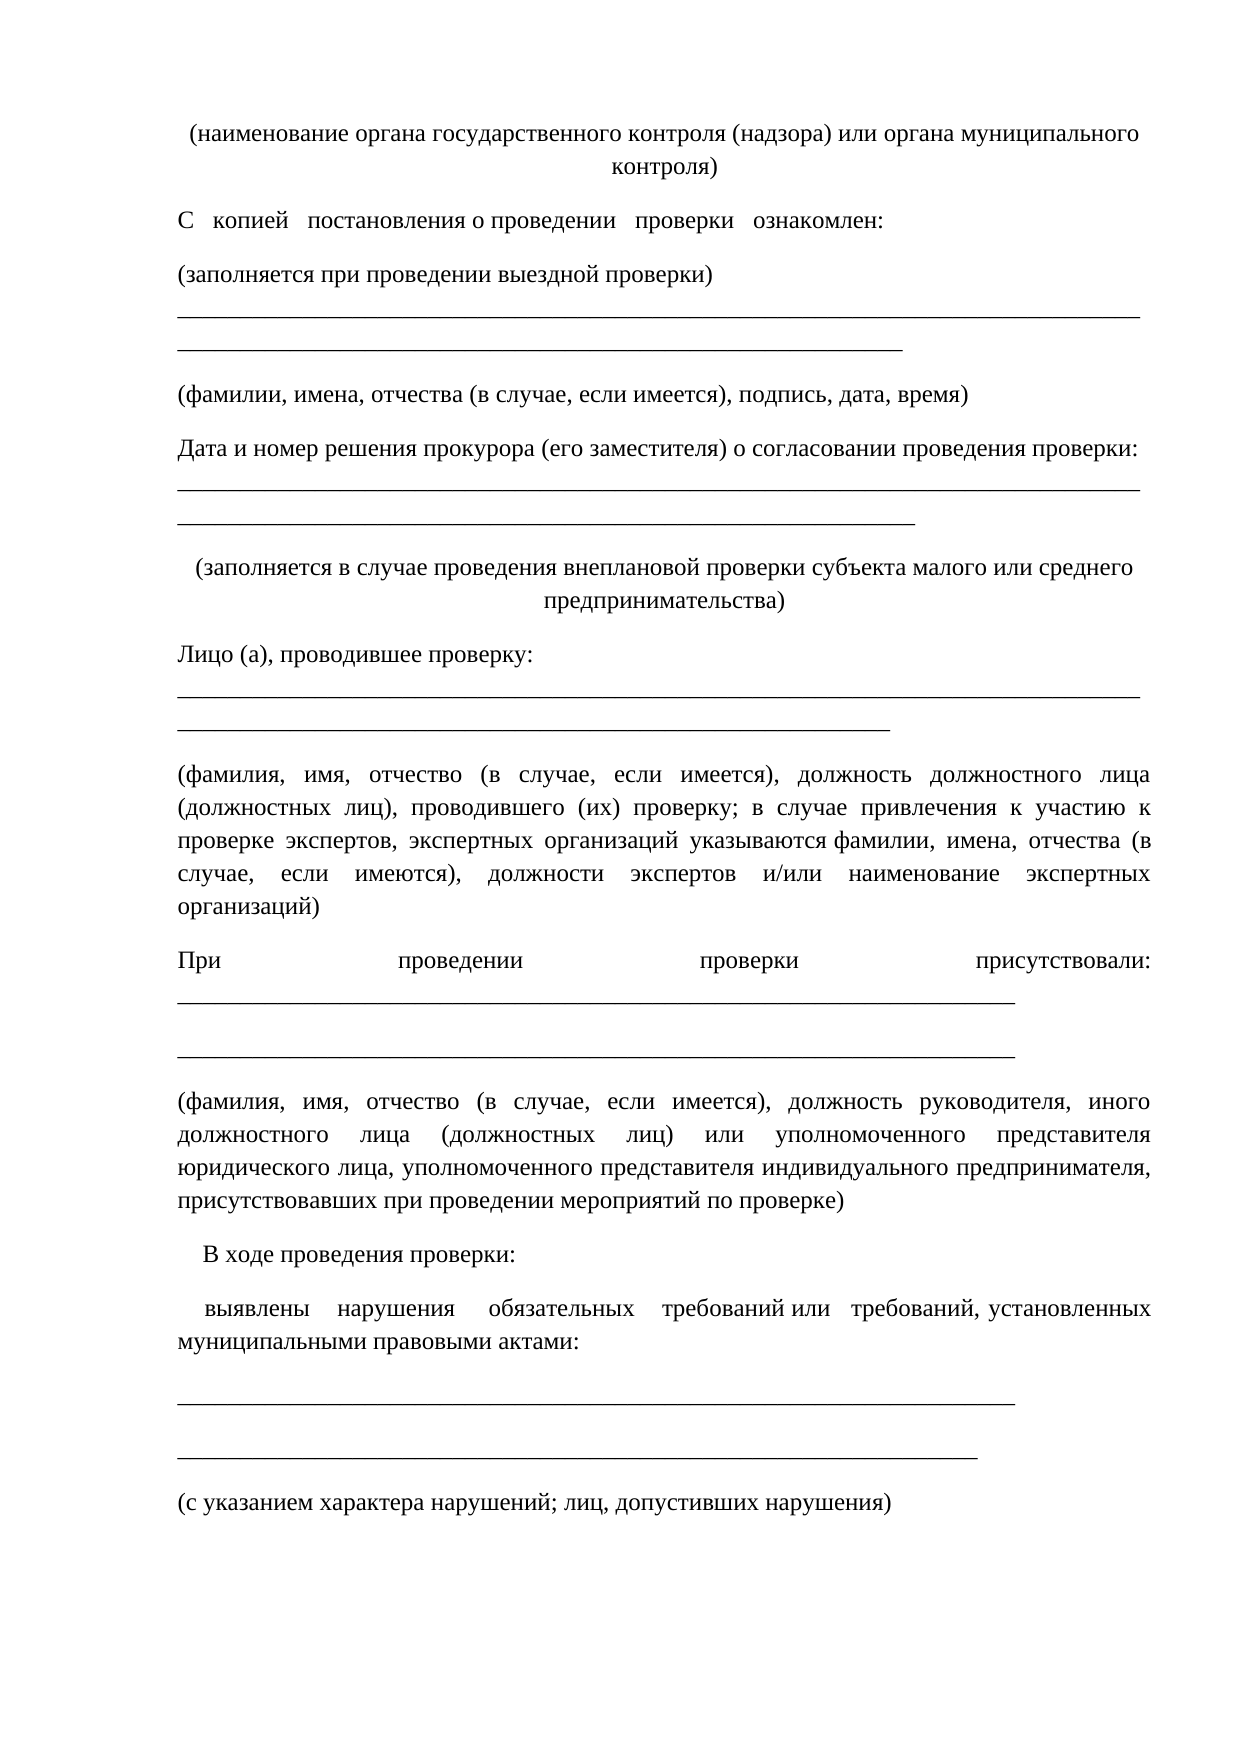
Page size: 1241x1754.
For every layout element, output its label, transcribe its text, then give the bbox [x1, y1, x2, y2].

text ___________________________________________________________________ [177, 1032, 1152, 1061]
text выявлены нарушения обязательных требований или требований, установленных муниципальными правовыми актами: [177, 1293, 1152, 1354]
text ___________________________________________________________________ [177, 1379, 1152, 1408]
text При проведении проверки присутствовали: ___________________________________________________________________ [177, 945, 1152, 1007]
text Дата и номер решения прокурора (его заместителя) о согласовании проведения проверки: ________________________________________________________________________________________________________________________________________ [177, 433, 1152, 527]
text (фамилия, имя, отчество (в случае, если имеется), должность руководителя, иного должностного лица (должностных лиц) или уполномоченного представителя юридического лица, уполномоченного представителя индивидуального предпринимателя, присутствовавших при проведении мероприятий по проверке) [177, 1086, 1152, 1214]
text (фамилии, имена, отчества (в случае, если имеется), подпись, дата, время) [177, 379, 1152, 407]
text В ходе проведения проверки: [177, 1239, 1152, 1268]
text (заполняется при проведении выездной проверки) _______________________________________________________________________________________________________________________________________ [177, 259, 1152, 354]
text (с указанием характера нарушений; лиц, допустивших нарушения) [177, 1487, 1152, 1516]
text (фамилия, имя, отчество (в случае, если имеется), должность должностного лица (должностных лиц), проводившего (их) проверку; в случае привлечения к участию к проверке экспертов, экспертных организаций указываются фамилии, имена, отчества (в случае, если имеются), должности экспертов и/или наименование экспертных организаций) [177, 759, 1152, 920]
text ________________________________________________________________ [177, 1433, 1152, 1462]
text Лицо (а), проводившее проверку: ______________________________________________________________________________________________________________________________________ [177, 639, 1152, 734]
text (заполняется в случае проведения внеплановой проверки субъекта малого или среднего предпринимательства) [177, 552, 1152, 614]
text (наименование органа государственного контроля (надзора) или органа муниципального контроля) [177, 118, 1152, 180]
text С копией постановления о проведении проверки ознакомлен: [177, 205, 1152, 234]
